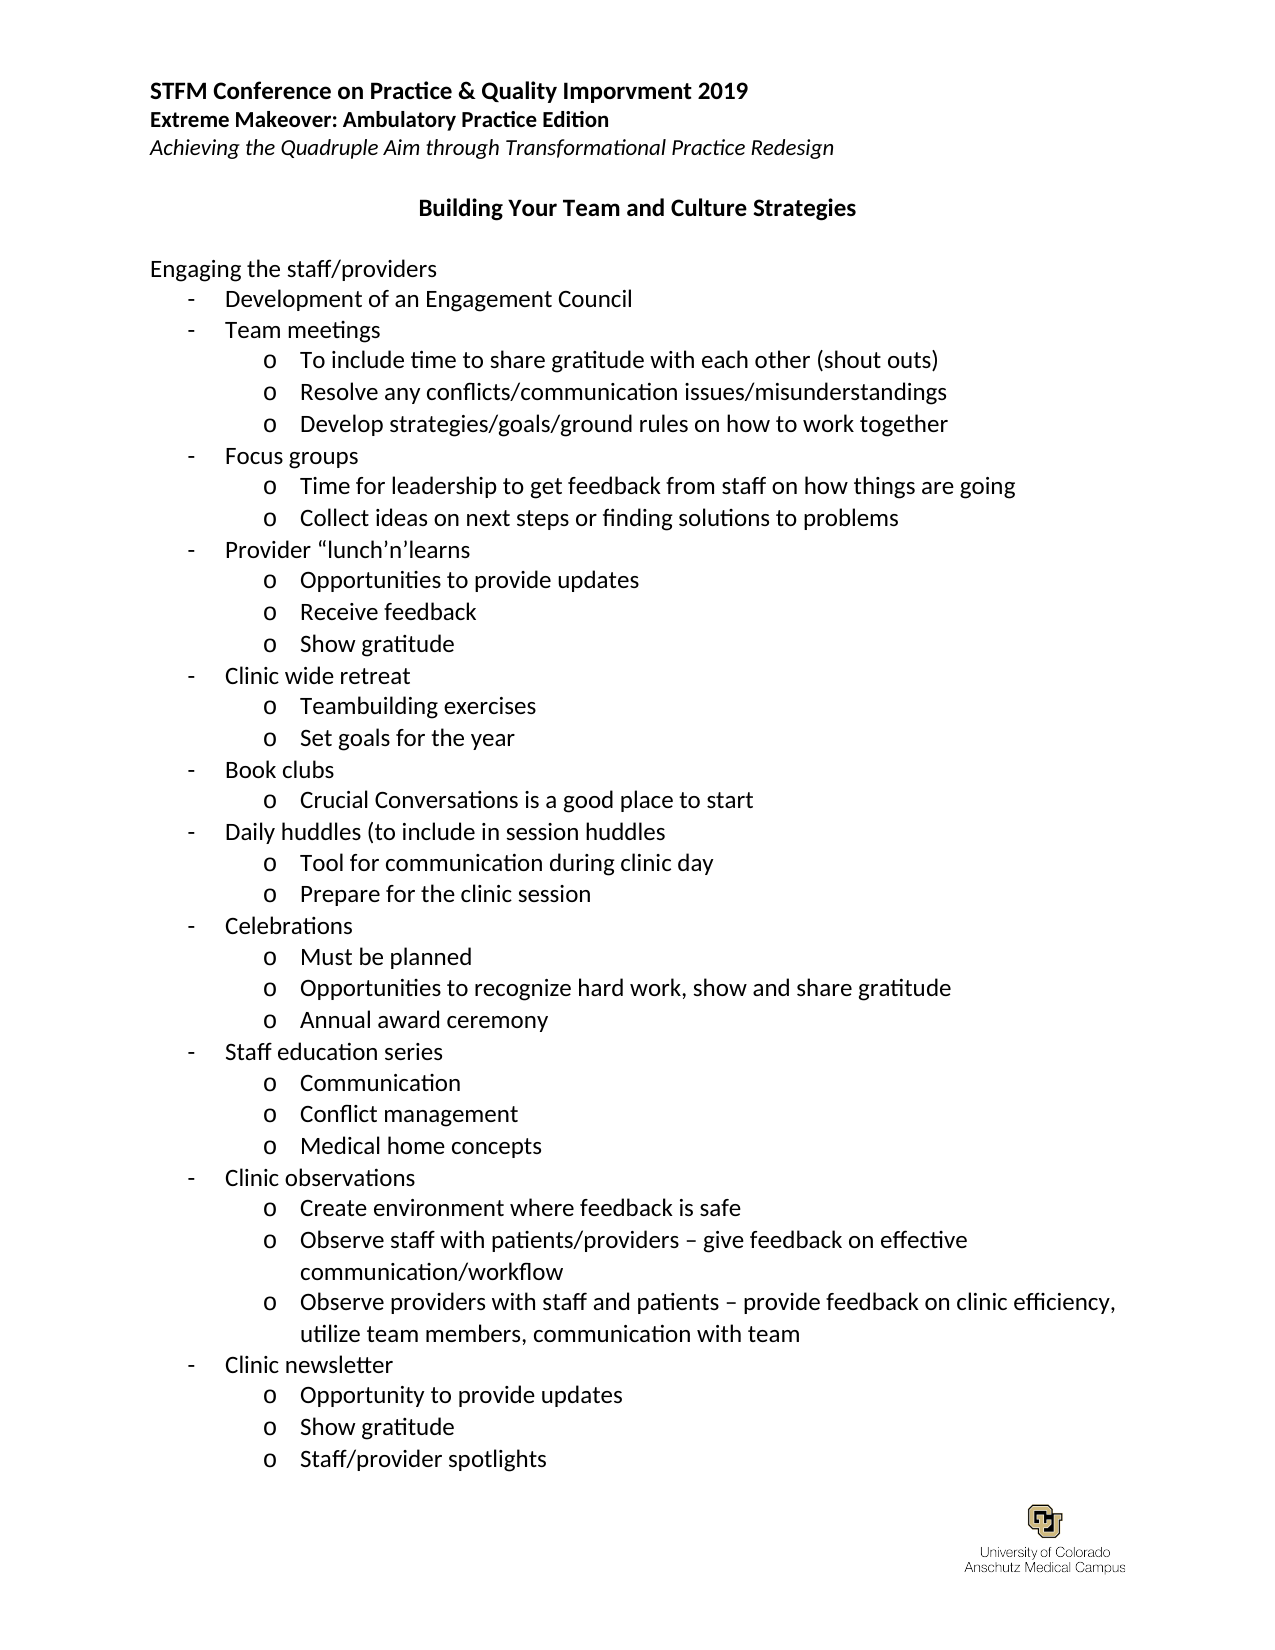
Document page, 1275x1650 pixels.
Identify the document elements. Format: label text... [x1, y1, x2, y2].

list Provider “lunch’n’learns [187, 534, 1125, 564]
list Teambuilding exercises [262, 690, 1125, 722]
list Medical home concepts [262, 1130, 1125, 1162]
picture [964, 1504, 1125, 1575]
list Book clubs [187, 754, 1125, 784]
list Receive feedback [262, 596, 1125, 628]
list Opportunities to recognize hard work, show and share gratitude [262, 973, 1125, 1004]
list Annual award ceremony [262, 1004, 1125, 1036]
list Celebrations [187, 910, 1125, 941]
list Create environment where feedback is safe [262, 1192, 1125, 1224]
list Observe providers with staff and patients – provide feedback on clinic efficiency, utilize team members, communication with team [262, 1287, 1125, 1349]
list Daily huddles (to include in session huddles [187, 816, 1125, 847]
list Staff/provider spotlights [262, 1443, 1125, 1475]
list Set goals for the year [262, 722, 1125, 754]
list Opportunity to provide updates [262, 1379, 1125, 1411]
list Conflict management [262, 1098, 1125, 1130]
list Tool for communication during clinic day [262, 847, 1125, 878]
list Clinic wide retreat [187, 660, 1125, 690]
list Must be planned [262, 941, 1125, 973]
list Develop strategies/goals/ground rules on how to work together [262, 408, 1125, 440]
list Focus groups [187, 440, 1125, 471]
list Communication [262, 1067, 1125, 1098]
list Clinic observations [187, 1162, 1125, 1192]
list Development of an Engagement Council [187, 284, 1125, 314]
list To include time to share gratitude with each other (shout outs) [262, 345, 1125, 376]
text Building Your Team and Culture Strategies [150, 192, 1125, 223]
list Show gratitude [262, 1411, 1125, 1443]
list Opportunities to provide updates [262, 564, 1125, 596]
list Clinic newsletter [187, 1349, 1125, 1379]
list Collect ideas on next steps or finding solutions to problems [262, 502, 1125, 534]
list Resolve any conflicts/communication issues/misunderstandings [262, 376, 1125, 408]
list Prepare for the clinic session [262, 878, 1125, 910]
list Team meetings [187, 314, 1125, 345]
text Engaging the staff/providers [150, 253, 1125, 284]
list Crucial Conversations is a good place to start [262, 784, 1125, 816]
list Staff education series [187, 1036, 1125, 1067]
list Show gratitude [262, 628, 1125, 660]
list Observe staff with patients/providers – give feedback on effective communication/workflow [262, 1224, 1125, 1287]
list Time for leadership to get feedback from staff on how things are going [262, 471, 1125, 502]
